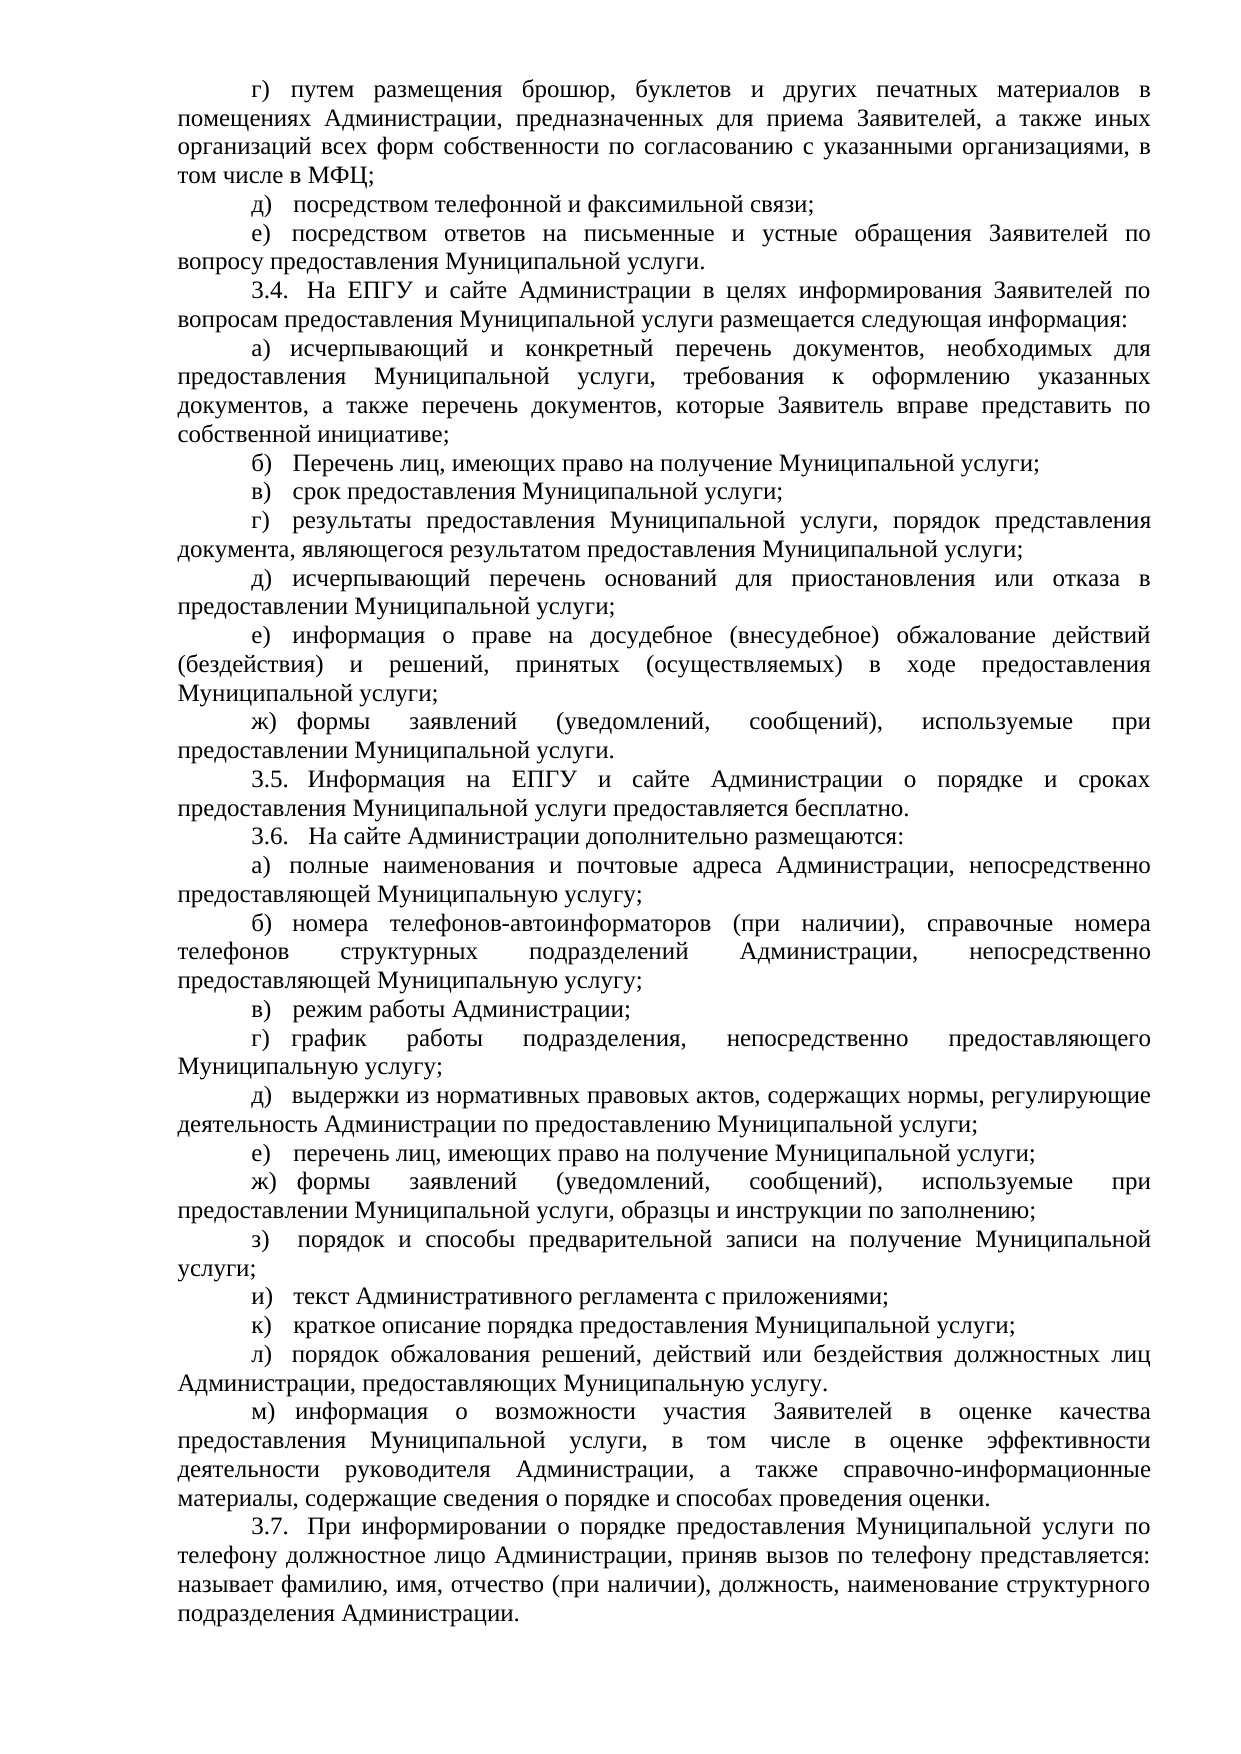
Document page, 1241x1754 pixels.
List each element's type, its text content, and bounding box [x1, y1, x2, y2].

text в) режим работы Администрации; [177, 994, 1152, 1023]
text а) полные наименования и почтовые адреса Администрации, непосредственно предоставляющей Муниципальную услугу; [177, 850, 1152, 908]
text и) текст Административного регламента с приложениями; [177, 1281, 1152, 1310]
text д) выдержки из нормативных правовых актов, содержащих нормы, регулирующие деятельность Администрации по предоставлению Муниципальной услуги; [177, 1080, 1152, 1138]
text е) посредством ответов на письменные и устные обращения Заявителей по вопросу предоставления Муниципальной услуги. [177, 218, 1152, 275]
text е) перечень лиц, имеющих право на получение Муниципальной услуги; [177, 1138, 1152, 1166]
text з) порядок и способы предварительной записи на получение Муниципальной услуги; [177, 1224, 1152, 1281]
text а) исчерпывающий и конкретный перечень документов, необходимых для предоставления Муниципальной услуги, требования к оформлению указанных документов, а также перечень документов, которые Заявитель вправе представить по собственной инициативе; [177, 333, 1152, 448]
text м) информация о возможности участия Заявителей в оценке качества предоставления Муниципальной услуги, в том числе в оценке эффективности деятельности руководителя Администрации, а также справочно-информационные материалы, содержащие сведения о порядке и способах проведения оценки. [177, 1396, 1152, 1511]
list На ЕПГУ и сайте Администрации в целях информирования Заявителей по вопросам предоставления Муниципальной услуги размещается следующая информация: [177, 275, 1152, 333]
list Информация на ЕПГУ и сайте Администрации о порядке и сроках предоставления Муниципальной услуги предоставляется бесплатно. [177, 764, 1152, 821]
list На сайте Администрации дополнительно размещаются: [177, 821, 1152, 850]
text е) информация о праве на досудебное (внесудебное) обжалование действий (бездействия) и решений, принятых (осуществляемых) в ходе предоставления Муниципальной услуги; [177, 620, 1152, 706]
text л) порядок обжалования решений, действий или бездействия должностных лиц Администрации, предоставляющих Муниципальную услугу. [177, 1339, 1152, 1396]
text д) посредством телефонной и факсимильной связи; [177, 189, 1152, 218]
text б) Перечень лиц, имеющих право на получение Муниципальной услуги; [177, 448, 1152, 476]
text б) номера телефонов-автоинформаторов (при наличии), справочные номера телефонов структурных подразделений Администрации, непосредственно предоставляющей Муниципальную услугу; [177, 908, 1152, 994]
text ж) формы заявлений (уведомлений, сообщений), используемые при предоставлении Муниципальной услуги. [177, 706, 1152, 764]
text ж) формы заявлений (уведомлений, сообщений), используемые при предоставлении Муниципальной услуги, образцы и инструкции по заполнению; [177, 1166, 1152, 1224]
text в) срок предоставления Муниципальной услуги; [177, 476, 1152, 505]
text г) результаты предоставления Муниципальной услуги, порядок представления документа, являющегося результатом предоставления Муниципальной услуги; [177, 505, 1152, 563]
text г) путем размещения брошюр, буклетов и других печатных материалов в помещениях Администрации, предназначенных для приема Заявителей, а также иных организаций всех форм собственности по согласованию с указанными организациями, в том числе в МФЦ; [177, 74, 1152, 189]
list При информировании о порядке предоставления Муниципальной услуги по телефону должностное лицо Администрации, приняв вызов по телефону представляется: называет фамилию, имя, отчество (при наличии), должность, наименование структурного подразделения Администрации. [177, 1511, 1152, 1626]
text д) исчерпывающий перечень оснований для приостановления или отказа в предоставлении Муниципальной услуги; [177, 563, 1152, 620]
text к) краткое описание порядка предоставления Муниципальной услуги; [177, 1310, 1152, 1339]
text г) график работы подразделения, непосредственно предоставляющего Муниципальную услугу; [177, 1023, 1152, 1080]
